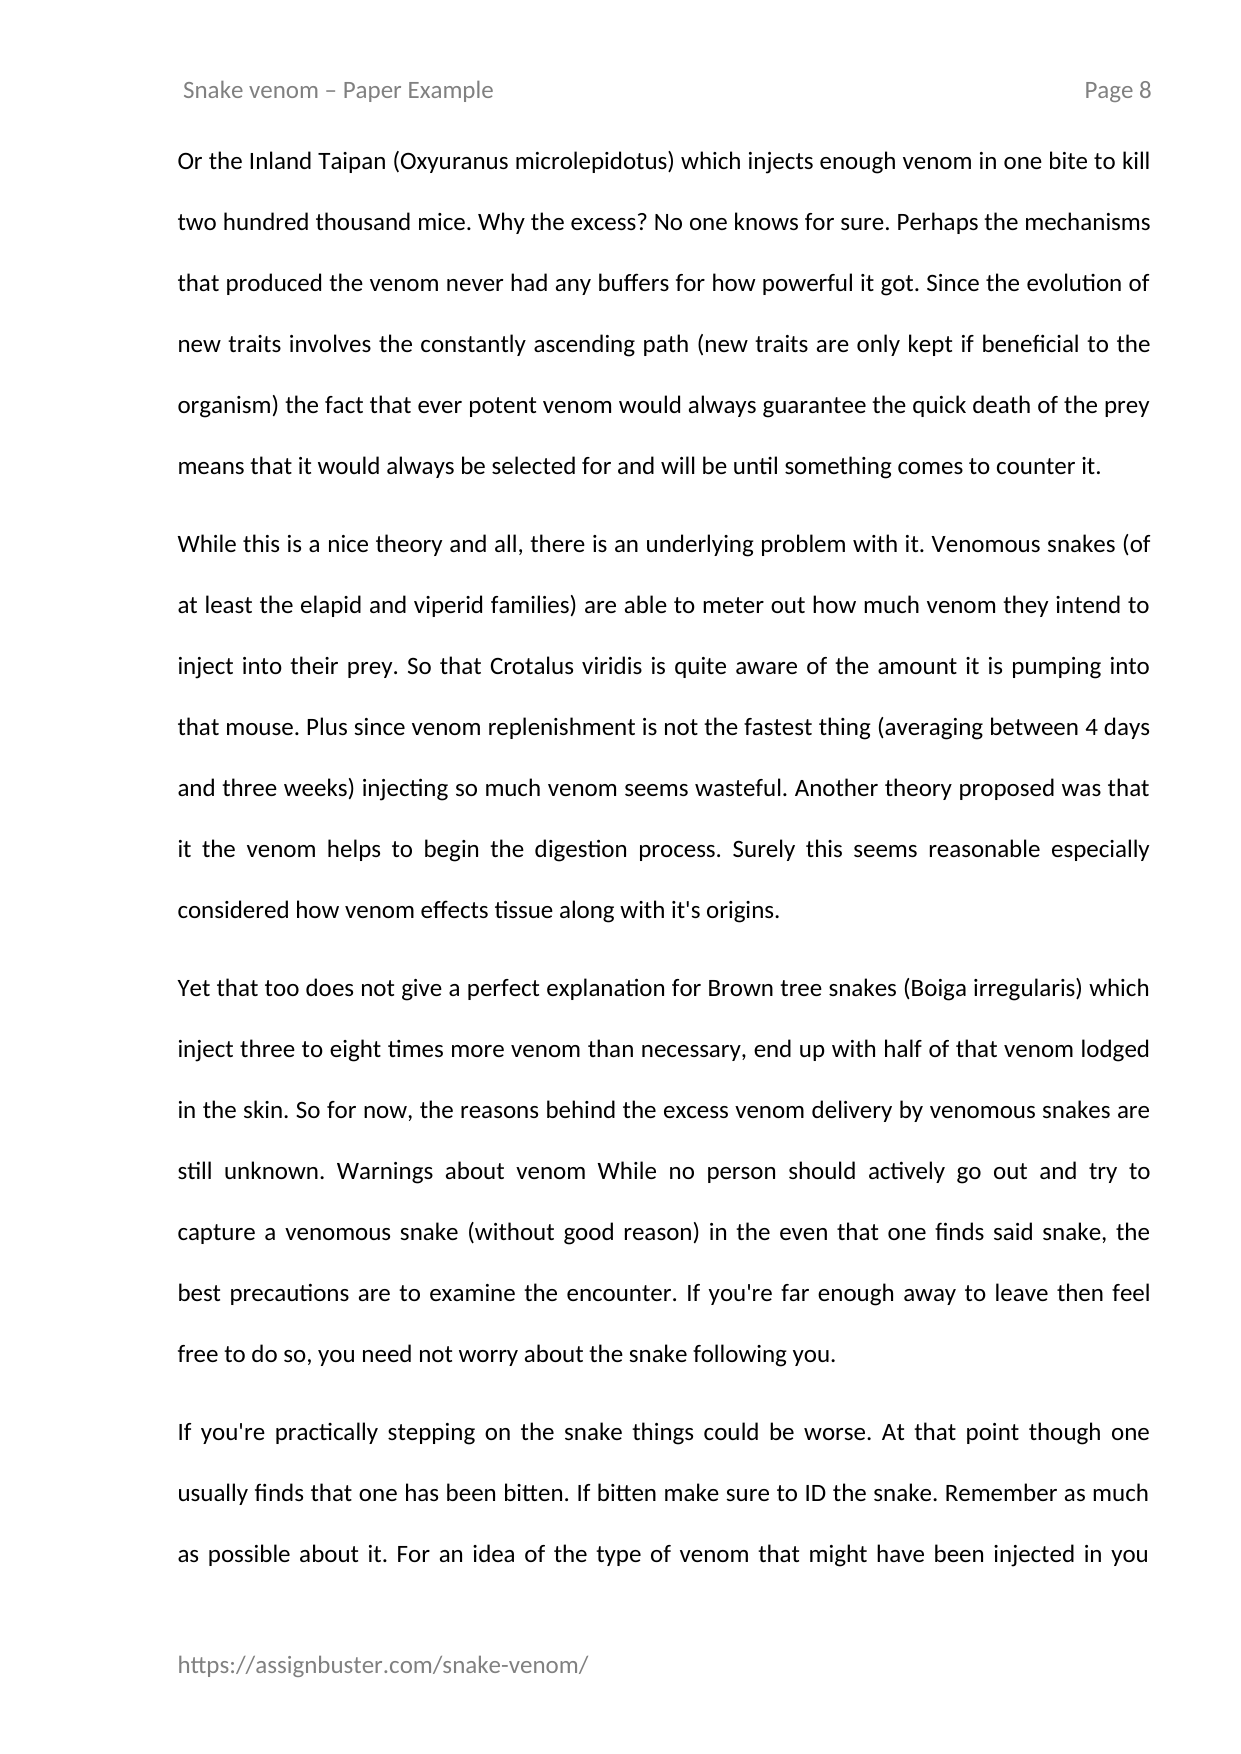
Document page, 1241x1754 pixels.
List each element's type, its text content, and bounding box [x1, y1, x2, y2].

text Or the Inland Taipan (Oxyuranus microlepidotus) which injects enough venom in one bite to kill two hundred thousand mice. Why the excess? No one knows for sure. Perhaps the mechanisms that produced the venom never had any buffers for how powerful it got. Since the evolution of new traits involves the constantly ascending path (new traits are only kept if beneficial to the organism) the fact that ever potent venom would always guarantee the quick death of the prey means that it would always be selected for and will be until something comes to counter it. [177, 145, 1152, 481]
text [177, 1416, 1152, 1568]
text While this is a nice theory and all, there is an underlying problem with it. Venomous snakes (of at least the elapid and viperid families) are able to meter out how much venom they intend to inject into their prey. So that Crotalus viridis is quite aware of the amount it is pumping into that mouse. Plus since venom replenishment is not the fastest thing (averaging between 4 days and three weeks) injecting so much venom seems wasteful. Another theory proposed was that it the venom helps to begin the digestion process. Surely this seems reasonable especially considered how venom effects tissue along with it's origins. [177, 528, 1152, 925]
text Yet that too does not give a perfect explanation for Brown tree snakes (Boiga irregularis) which inject three to eight times more venom than necessary, end up with half of that venom lodged in the skin. So for now, the reasons behind the excess venom delivery by venomous snakes are still unknown. Warnings about venom While no person should actively go out and try to capture a venomous snake (without good reason) in the even that one finds said snake, the best precautions are to examine the encounter. If you're far enough away to leave then feel free to do so, you need not worry about the snake following you. [177, 972, 1152, 1369]
